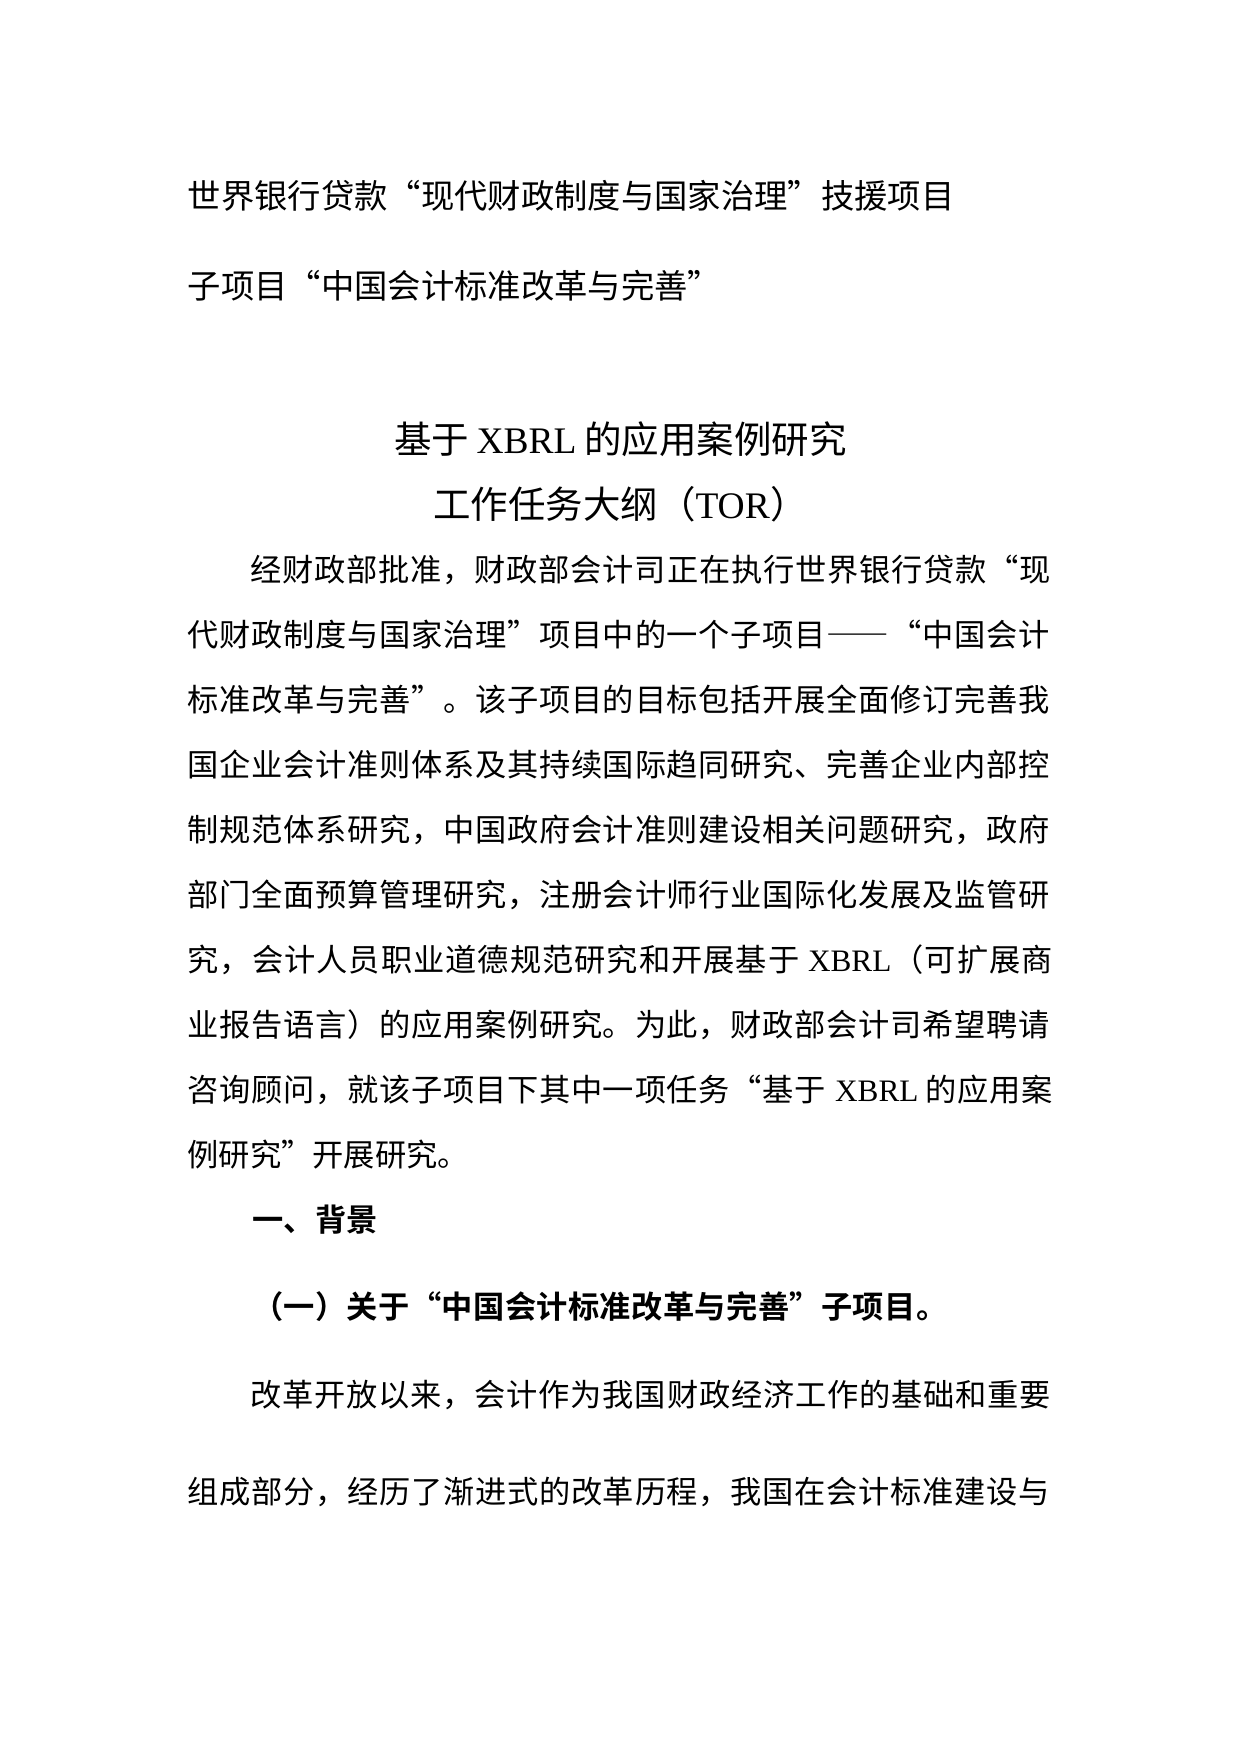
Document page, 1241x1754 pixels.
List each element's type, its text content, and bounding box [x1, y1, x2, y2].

text （一）关于“中国会计标准改革与完善”子项目。 [187, 1273, 1053, 1338]
text 工作任务大纲（TOR） [187, 470, 1053, 535]
text 子项目“中国会计标准改革与完善” [187, 251, 1053, 316]
text 一、背景 [187, 1185, 1053, 1250]
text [187, 1360, 1053, 1523]
text 世界银行贷款“现代财政制度与国家治理”技援项目 [187, 162, 1053, 227]
text 经财政部批准，财政部会计司正在执行世界银行贷款“现代财政制度与国家治理”项目中的一个子项目——“中国会计标准改革与完善”。该子项目的目标包括开展全面修订完善我国企业会计准则体系及其持续国际趋同研究、完善企业内部控制规范体系研究，中国政府会计准则建设相关问题研究，政府部门全面预算管理研究，注册会计师行业国际化发展及监管研究，会计人员职业道德规范研究和开展基于XBRL（可扩展商业报告语言）的应用案例研究。为此，财政部会计司希望聘请咨询顾问，就该子项目下其中一项任务“基于XBRL的应用案例研究”开展研究。 [187, 535, 1053, 1185]
text 基于XBRL的应用案例研究 [187, 405, 1053, 470]
